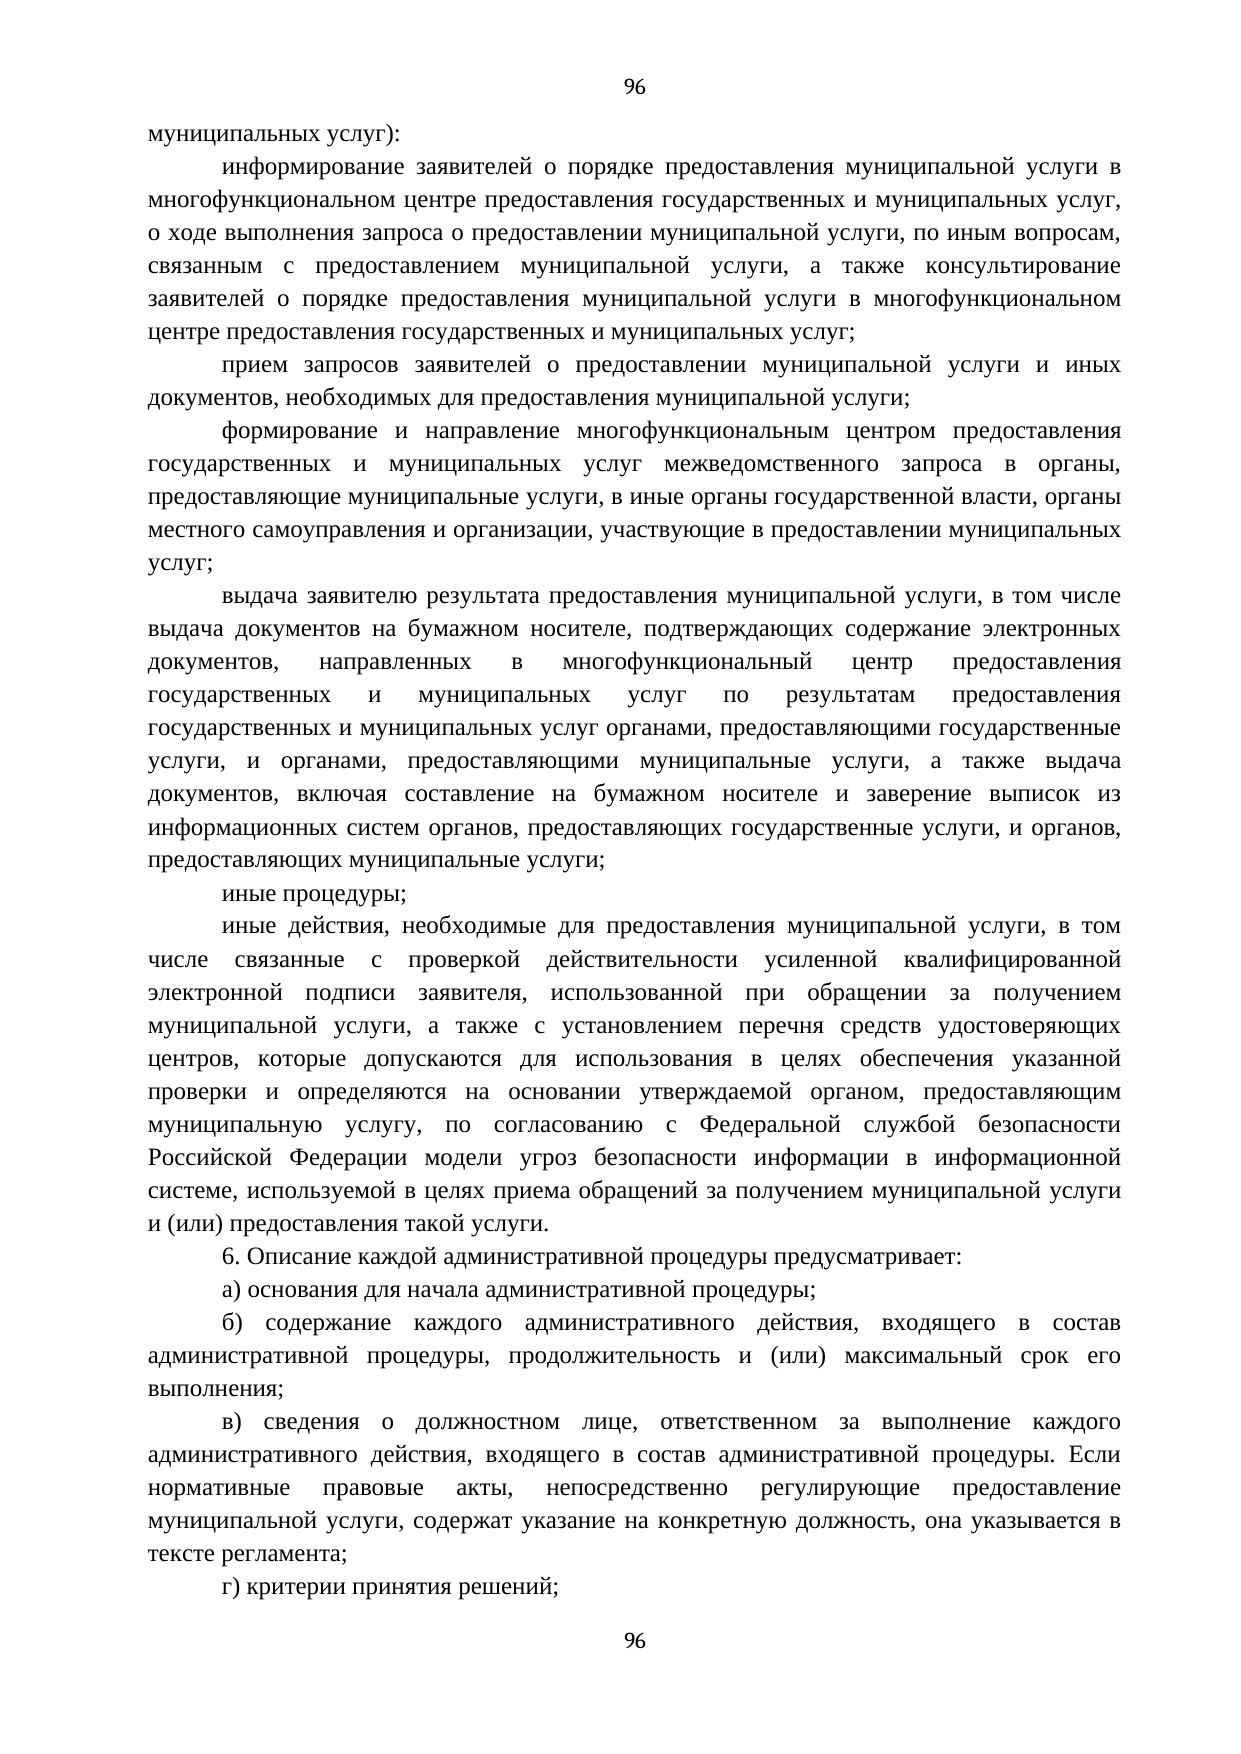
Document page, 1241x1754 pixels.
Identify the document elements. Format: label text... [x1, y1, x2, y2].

text г) критерии принятия решений; [148, 1571, 1122, 1600]
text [148, 118, 1122, 147]
text информирование заявителей о порядке предоставления муниципальной услуги в многофункциональном центре предоставления государственных и муниципальных услуг, о ходе выполнения запроса о предоставлении муниципальной услуги, по иным вопросам, связанным с предоставлением муниципальной услуги, а также консультирование заявителей о порядке предоставления муниципальной услуги в многофункциональном центре предоставления государственных и муниципальных услуг; [148, 151, 1122, 345]
text прием запросов заявителей о предоставлении муниципальной услуги и иных документов, необходимых для предоставления муниципальной услуги; [148, 349, 1122, 411]
text а) основания для начала административной процедуры; [148, 1274, 1122, 1303]
text 6. Описание каждой административной процедуры предусматривает: [148, 1241, 1122, 1269]
text формирование и направление многофункциональным центром предоставления государственных и муниципальных услуг межведомственного запроса в органы, предоставляющие муниципальные услуги, в иные органы государственной власти, органы местного самоуправления и организации, участвующие в предоставлении муниципальных услуг; [148, 415, 1122, 576]
text выдача заявителю результата предоставления муниципальной услуги, в том числе выдача документов на бумажном носителе, подтверждающих содержание электронных документов, направленных в многофункциональный центр предоставления государственных и муниципальных услуг по результатам предоставления государственных и муниципальных услуг органами, предоставляющими государственные услуги, и органами, предоставляющими муниципальные услуги, а также выдача документов, включая составление на бумажном носителе и заверение выписок из информационных систем органов, предоставляющих государственные услуги, и органов, предоставляющих муниципальные услуги; [148, 580, 1122, 873]
text в) сведения о должностном лице, ответственном за выполнение каждого административного действия, входящего в состав административной процедуры. Если нормативные правовые акты, непосредственно регулирующие предоставление муниципальной услуги, содержат указание на конкретную должность, она указывается в тексте регламента; [148, 1406, 1122, 1567]
text иные процедуры; [148, 878, 1122, 906]
text иные действия, необходимые для предоставления муниципальной услуги, в том числе связанные с проверкой действительности усиленной квалифицированной электронной подписи заявителя, использованной при обращении за получением муниципальной услуги, а также с установлением перечня средств удостоверяющих центров, которые допускаются для использования в целях обеспечения указанной проверки и определяются на основании утверждаемой органом, предоставляющим муниципальную услугу, по согласованию с Федеральной службой безопасности Российской Федерации модели угроз безопасности информации в информационной системе, используемой в целях приема обращений за получением муниципальной услуги и (или) предоставления такой услуги. [148, 911, 1122, 1237]
text б) содержание каждого административного действия, входящего в состав административной процедуры, продолжительность и (или) максимальный срок его выполнения; [148, 1307, 1122, 1402]
